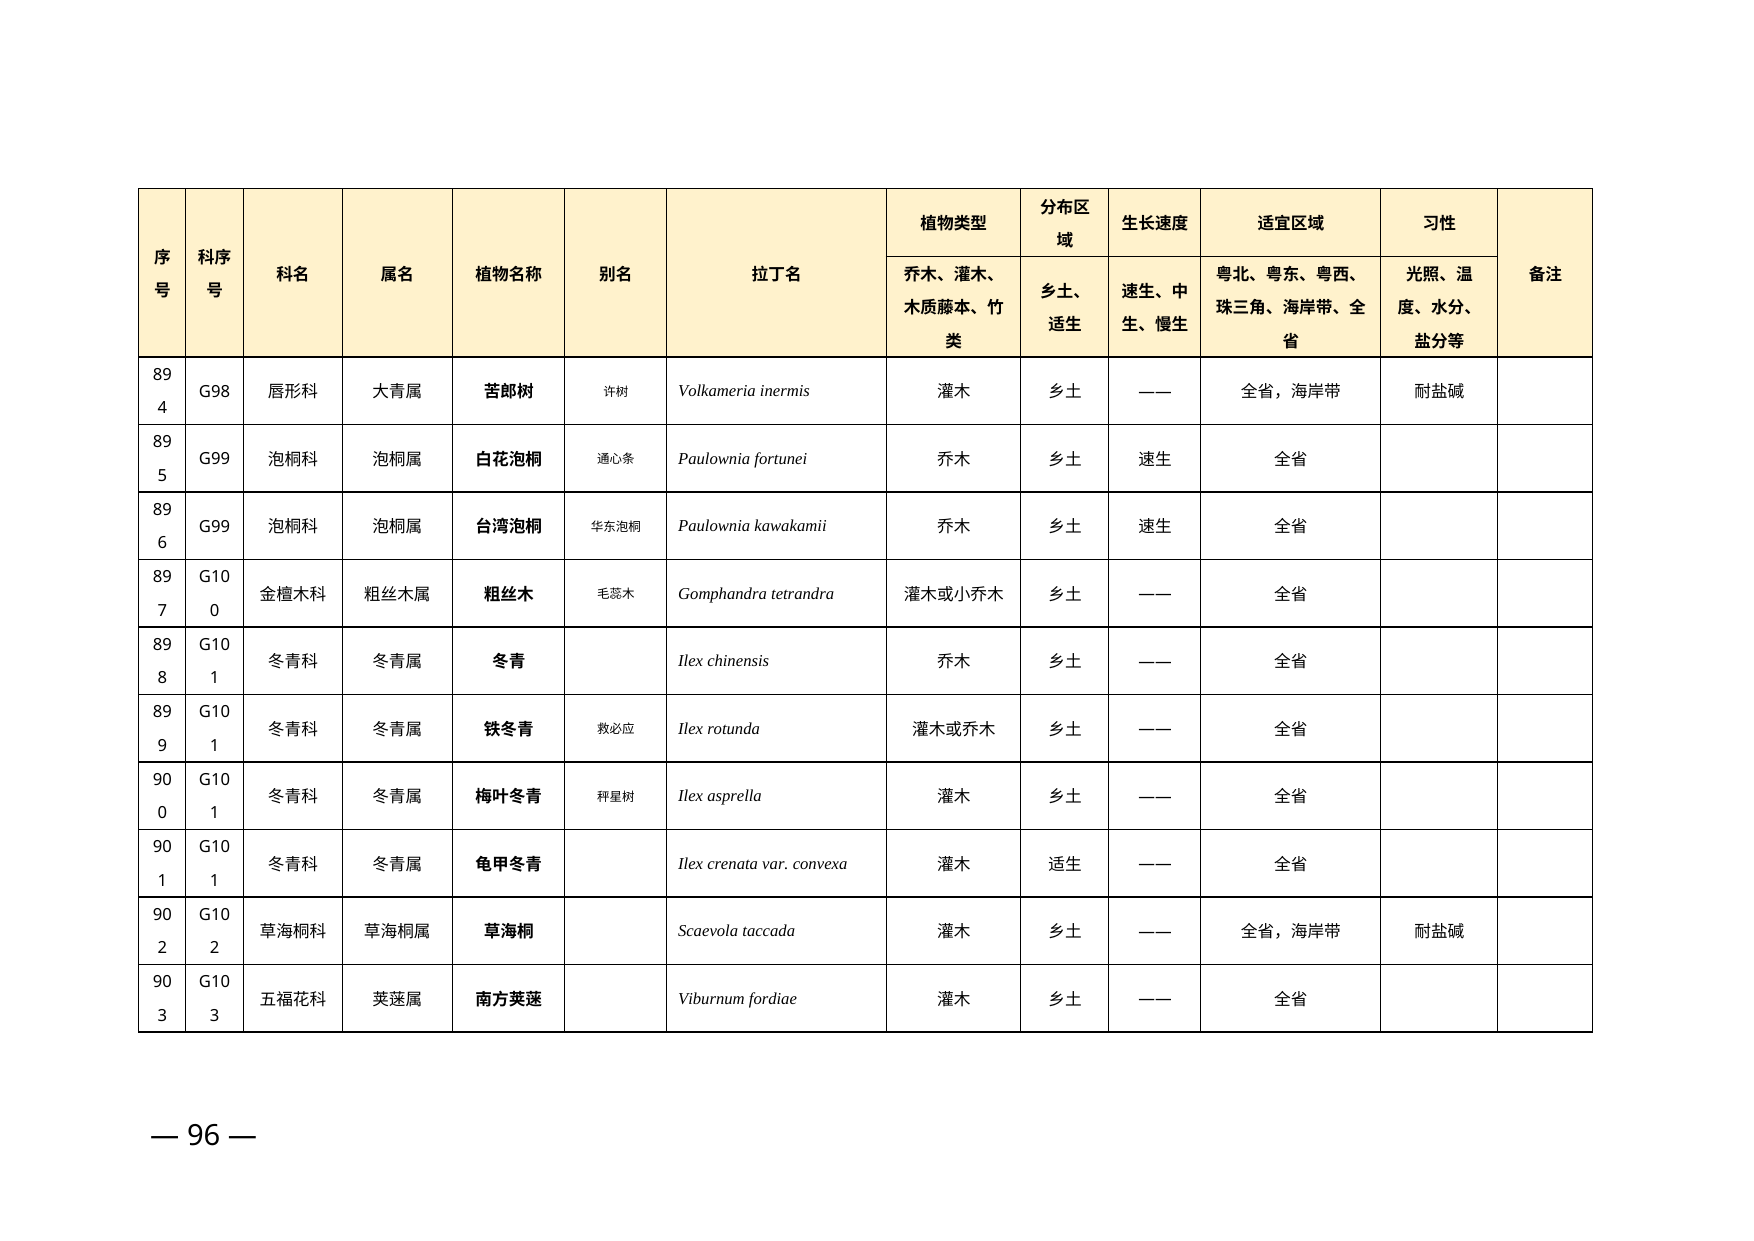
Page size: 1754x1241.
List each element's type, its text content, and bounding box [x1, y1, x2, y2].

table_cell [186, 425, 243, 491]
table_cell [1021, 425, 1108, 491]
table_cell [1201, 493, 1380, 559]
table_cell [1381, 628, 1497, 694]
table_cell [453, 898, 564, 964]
table_header 科名 [244, 189, 342, 356]
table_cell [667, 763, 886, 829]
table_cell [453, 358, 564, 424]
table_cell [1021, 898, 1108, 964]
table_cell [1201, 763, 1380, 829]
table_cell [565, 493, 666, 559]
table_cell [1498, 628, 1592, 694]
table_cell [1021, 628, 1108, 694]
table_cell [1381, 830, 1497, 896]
table_cell 粤北、粤东、粤西、珠三角、海岸带、全省 [1201, 257, 1380, 356]
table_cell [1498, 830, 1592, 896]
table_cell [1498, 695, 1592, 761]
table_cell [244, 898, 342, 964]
table_header 植物类型 [887, 189, 1020, 256]
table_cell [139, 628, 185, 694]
table_header 植物名称 [453, 189, 564, 356]
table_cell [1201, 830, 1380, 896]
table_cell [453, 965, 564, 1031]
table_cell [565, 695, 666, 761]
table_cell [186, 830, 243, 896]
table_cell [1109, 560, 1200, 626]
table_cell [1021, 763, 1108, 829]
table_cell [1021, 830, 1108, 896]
table_header 科序号 [186, 189, 243, 356]
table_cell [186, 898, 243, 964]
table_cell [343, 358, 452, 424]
table_header 别名 [565, 189, 666, 356]
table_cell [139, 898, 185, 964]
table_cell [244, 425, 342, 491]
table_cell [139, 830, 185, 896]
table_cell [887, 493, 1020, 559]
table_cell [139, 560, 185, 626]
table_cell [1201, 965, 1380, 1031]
table_cell 乔木、灌木、木质藤本、竹类 [887, 257, 1020, 356]
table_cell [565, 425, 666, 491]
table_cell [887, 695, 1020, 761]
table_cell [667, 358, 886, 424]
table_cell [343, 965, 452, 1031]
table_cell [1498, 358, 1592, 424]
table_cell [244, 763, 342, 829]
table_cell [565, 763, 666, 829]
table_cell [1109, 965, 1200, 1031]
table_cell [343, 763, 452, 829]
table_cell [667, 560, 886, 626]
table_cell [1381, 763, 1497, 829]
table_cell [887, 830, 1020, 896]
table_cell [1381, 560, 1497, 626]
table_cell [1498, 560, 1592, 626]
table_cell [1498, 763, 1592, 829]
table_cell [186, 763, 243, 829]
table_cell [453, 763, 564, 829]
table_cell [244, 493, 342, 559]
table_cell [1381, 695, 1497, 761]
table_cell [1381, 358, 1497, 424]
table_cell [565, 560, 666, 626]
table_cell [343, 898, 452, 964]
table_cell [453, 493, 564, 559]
table_header 习性 [1381, 189, 1497, 256]
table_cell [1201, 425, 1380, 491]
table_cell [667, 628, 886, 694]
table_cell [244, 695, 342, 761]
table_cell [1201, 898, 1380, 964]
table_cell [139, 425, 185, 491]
table_header 生长速度 [1109, 189, 1200, 256]
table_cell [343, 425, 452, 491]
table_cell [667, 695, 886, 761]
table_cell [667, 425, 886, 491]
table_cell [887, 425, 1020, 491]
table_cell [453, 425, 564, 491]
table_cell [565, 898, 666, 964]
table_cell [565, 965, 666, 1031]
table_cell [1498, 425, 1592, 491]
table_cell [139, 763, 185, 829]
table_cell 乡土、适生 [1021, 257, 1108, 356]
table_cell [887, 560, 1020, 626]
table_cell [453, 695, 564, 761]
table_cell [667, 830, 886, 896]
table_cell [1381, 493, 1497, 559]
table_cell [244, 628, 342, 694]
table_header 拉丁名 [667, 189, 886, 356]
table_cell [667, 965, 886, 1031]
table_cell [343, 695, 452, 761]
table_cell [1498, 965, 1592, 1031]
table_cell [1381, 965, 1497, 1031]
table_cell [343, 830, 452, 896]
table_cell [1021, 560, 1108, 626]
table_header 适宜区域 [1201, 189, 1380, 256]
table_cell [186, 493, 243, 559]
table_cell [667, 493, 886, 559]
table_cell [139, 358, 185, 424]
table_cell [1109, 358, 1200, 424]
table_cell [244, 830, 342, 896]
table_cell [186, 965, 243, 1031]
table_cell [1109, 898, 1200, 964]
table_header 属名 [343, 189, 452, 356]
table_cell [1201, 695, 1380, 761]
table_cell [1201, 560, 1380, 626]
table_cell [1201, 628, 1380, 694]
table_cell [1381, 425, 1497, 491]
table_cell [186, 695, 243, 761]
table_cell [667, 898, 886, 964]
table_header 序号 [139, 189, 185, 356]
table_header 分布区域 [1021, 189, 1108, 256]
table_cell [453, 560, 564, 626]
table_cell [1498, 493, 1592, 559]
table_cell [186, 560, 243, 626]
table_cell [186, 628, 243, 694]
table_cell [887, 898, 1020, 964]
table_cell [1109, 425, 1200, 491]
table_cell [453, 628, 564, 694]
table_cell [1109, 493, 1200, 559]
table_header 备注 [1498, 189, 1592, 356]
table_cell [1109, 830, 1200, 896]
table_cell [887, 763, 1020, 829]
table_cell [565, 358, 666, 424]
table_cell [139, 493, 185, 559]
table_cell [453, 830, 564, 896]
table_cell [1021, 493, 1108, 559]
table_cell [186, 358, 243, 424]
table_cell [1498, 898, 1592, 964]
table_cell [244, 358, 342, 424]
table_cell 光照、温度、水分、盐分等 [1381, 257, 1497, 356]
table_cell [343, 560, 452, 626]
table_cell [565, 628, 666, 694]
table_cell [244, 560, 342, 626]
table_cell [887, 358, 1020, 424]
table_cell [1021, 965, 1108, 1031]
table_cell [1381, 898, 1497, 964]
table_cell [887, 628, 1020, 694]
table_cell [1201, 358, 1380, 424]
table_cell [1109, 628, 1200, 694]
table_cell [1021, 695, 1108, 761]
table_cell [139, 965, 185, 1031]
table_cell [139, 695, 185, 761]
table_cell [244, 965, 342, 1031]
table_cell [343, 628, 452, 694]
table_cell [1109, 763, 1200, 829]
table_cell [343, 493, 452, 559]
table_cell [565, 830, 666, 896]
table_cell 速生、中生、慢生 [1109, 257, 1200, 356]
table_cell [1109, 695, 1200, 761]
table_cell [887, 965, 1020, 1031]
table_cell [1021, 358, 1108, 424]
